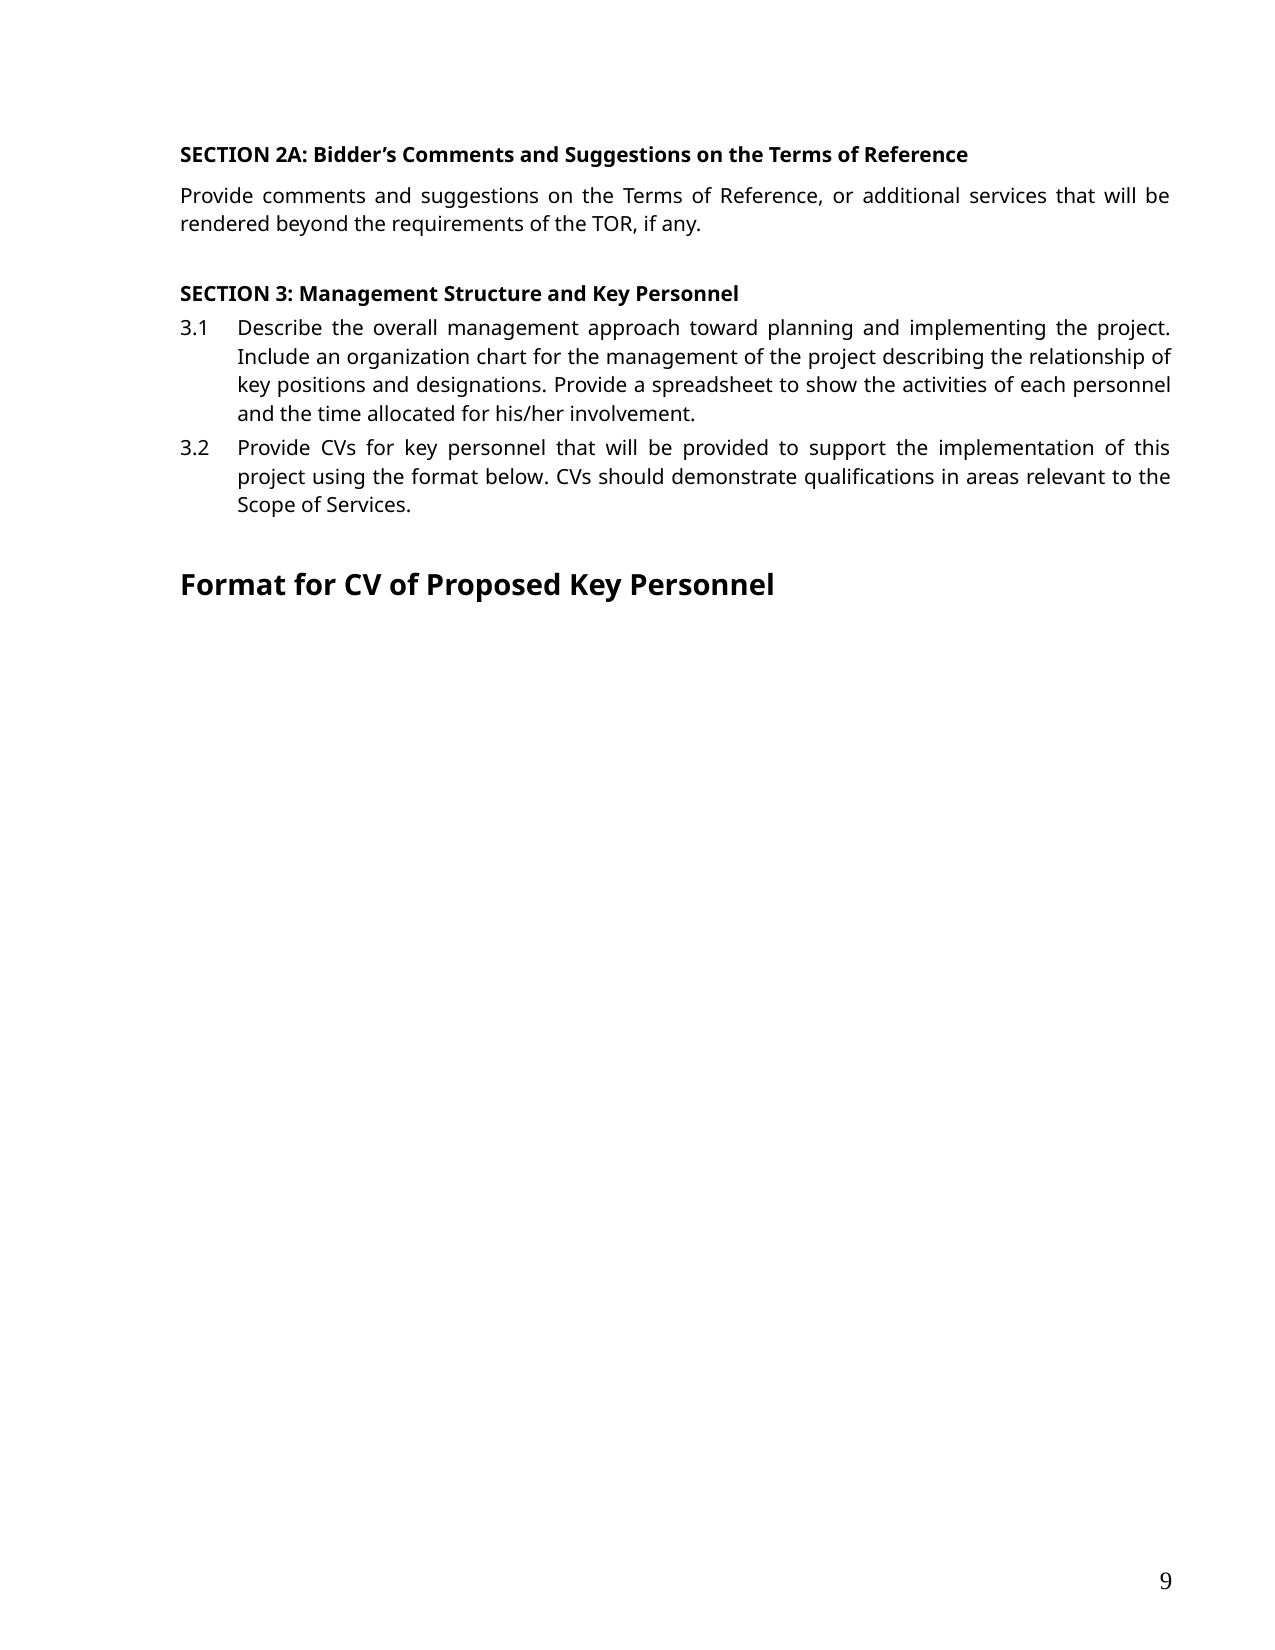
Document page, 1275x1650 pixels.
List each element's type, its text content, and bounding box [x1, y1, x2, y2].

list Describe the overall management approach toward planning and implementing the project. Include an organization chart for the management of the project describing the relationship of key positions and designations. Provide a spreadsheet to show the activities of each personnel and the time allocated for his/her involvement. [180, 313, 1172, 427]
text Format for CV of Proposed Key Personnel [180, 565, 1172, 604]
text Provide comments and suggestions on the Terms of Reference, or additional services that will be rendered beyond the requirements of the TOR, if any. [180, 181, 1172, 238]
text SECTION 2A: Bidder’s Comments and Suggestions on the Terms of Reference [180, 140, 1172, 168]
text SECTION 3: Management Structure and Key Personnel [180, 279, 1172, 307]
list Provide CVs for key personnel that will be provided to support the implementation of this project using the format below. CVs should demonstrate qualifications in areas relevant to the Scope of Services. [180, 433, 1172, 519]
